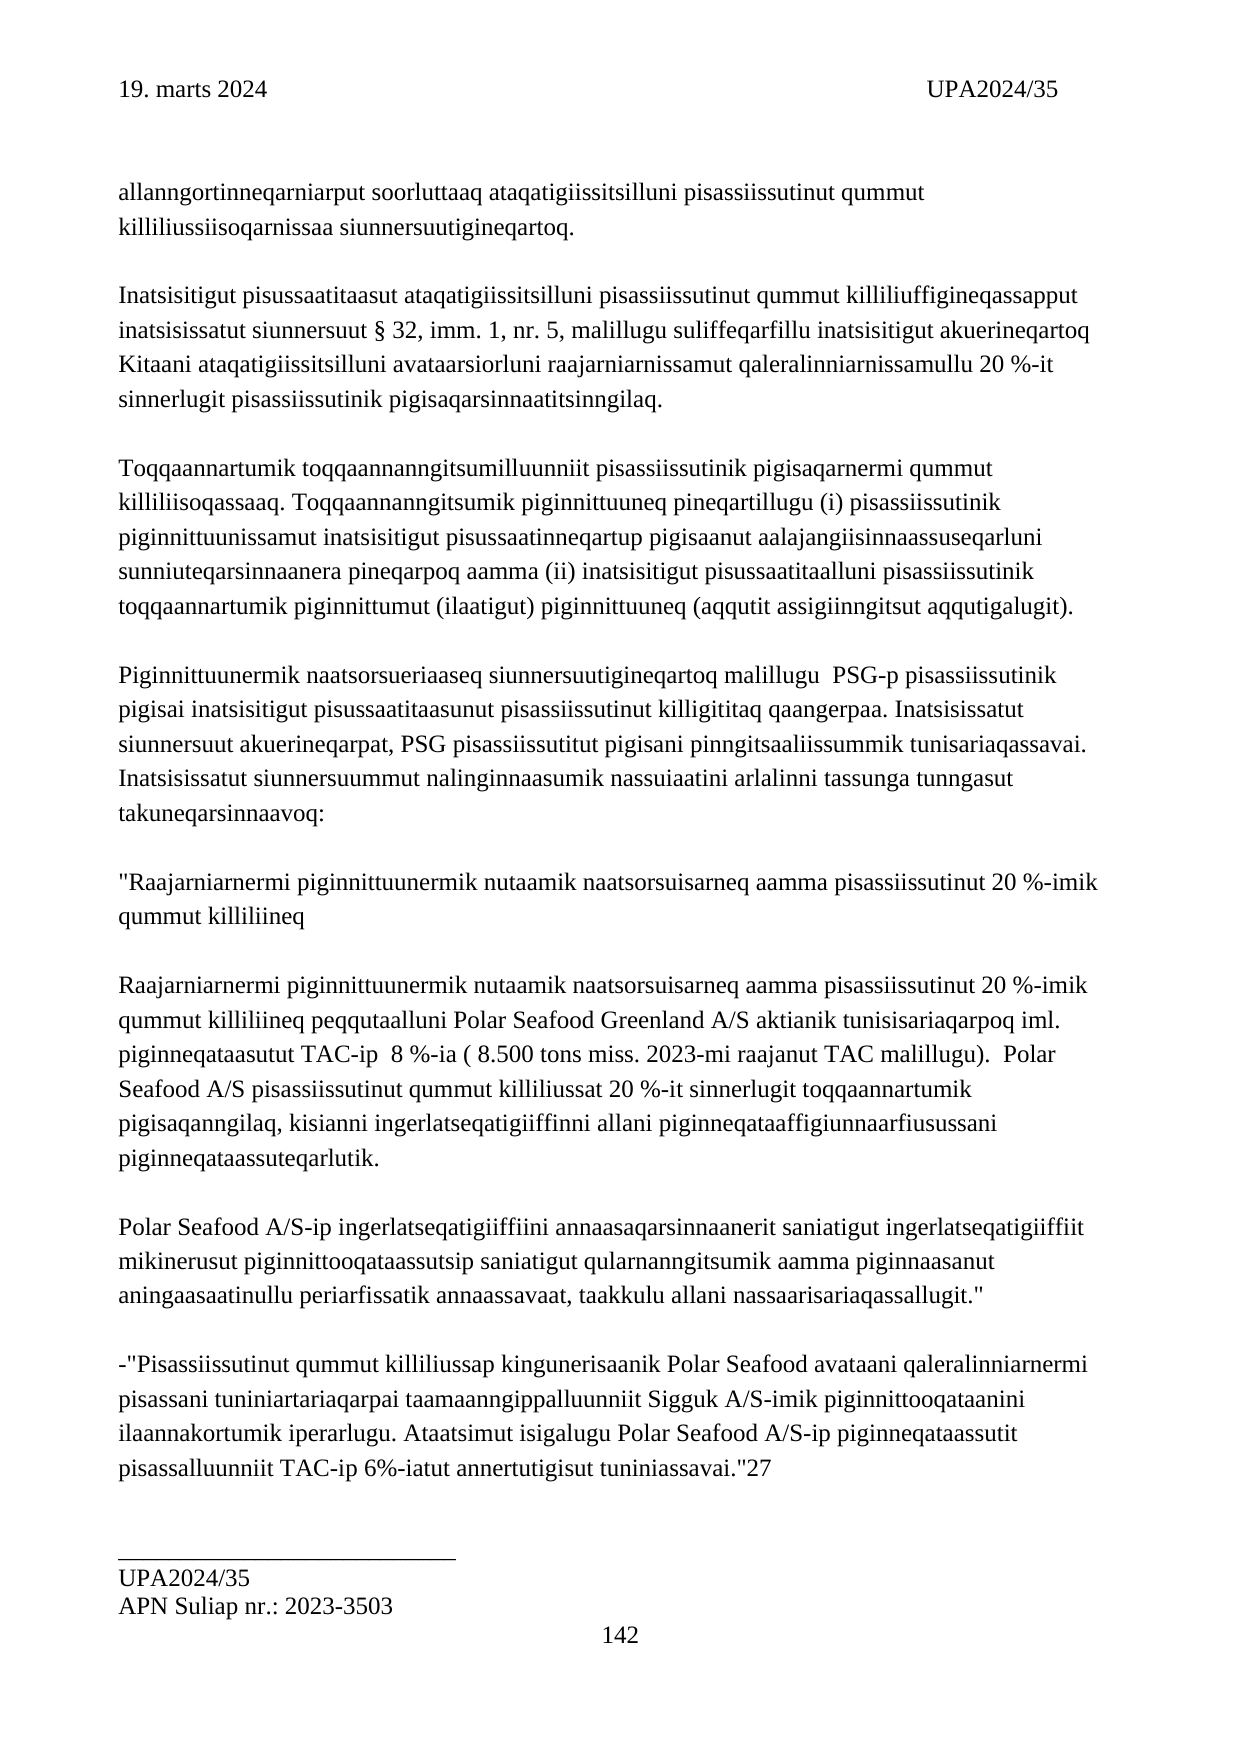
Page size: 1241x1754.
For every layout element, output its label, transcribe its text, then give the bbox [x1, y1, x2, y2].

text Polar Seafood A/S-ip ingerlatseqatigiiffiini annaasaqarsinnaanerit saniatigut ingerlatseqatigiiffiit mikinerusut piginnittooqataassutsip saniatigut qularnanngitsumik aamma piginnaasanut aningaasaatinullu periarfissatik annaassavaat, taakkulu allani nassaarisariaqassallugit." [118, 1212, 1122, 1309]
text Inatsisitigut pisussaatitaasut ataqatigiissitsilluni pisassiissutinut qummut killiliuffigineqassapput inatsisissatut siunnersuut § 32, imm. 1, nr. 5, malillugu suliffeqarfillu inatsisitigut akuerineqartoq Kitaani ataqatigiissitsilluni avataarsiorluni raajarniarnissamut qaleralinniarnissamullu 20 %-it sinnerlugit pisassiissutinik pigisaqarsinnaatitsinngilaq. [118, 281, 1122, 413]
text -"Pisassiissutinut qummut killiliussap kingunerisaanik Polar Seafood avataani qaleralinniarnermi pisassani tuniniartariaqarpai taamaanngippalluunniit Sigguk A/S-imik piginnittooqataanini ilaannakortumik iperarlugu. Ataatsimut isigalugu Polar Seafood A/S-ip piginneqataassutit pisassalluunniit TAC-ip 6%-iatut annertutigisut tuniniassavai."27 [118, 1349, 1122, 1482]
text Piginnittuunermik naatsorsueriaaseq siunnersuutigineqartoq malillugu PSG-p pisassiissutinik pigisai inatsisitigut pisussaatitaasunut pisassiissutinut killigititaq qaangerpaa. Inatsisissatut siunnersuut akuerineqarpat, PSG pisassiissutitut pigisani pinngitsaaliissummik tunisariaqassavai. Inatsisissatut siunnersuummut nalinginnaasumik nassuiaatini arlalinni tassunga tunngasut takuneqarsinnaavoq: [118, 660, 1122, 827]
text Toqqaannartumik toqqaannanngitsumilluunniit pisassiissutinik pigisaqarnermi qummut killiliisoqassaaq. Toqqaannanngitsumik piginnittuuneq pineqartillugu (i) pisassiissutinik piginnittuunissamut inatsisitigut pisussaatinneqartup pigisaanut aalajangiisinnaassuseqarluni sunniuteqarsinnaanera pineqarpoq aamma (ii) inatsisitigut pisussaatitaalluni pisassiissutinik toqqaannartumik piginnittumut (ilaatigut) piginnittuuneq (aqqutit assigiinngitsut aqqutigalugit). [118, 453, 1122, 620]
text "Raajarniarnermi piginnittuunermik nutaamik naatsorsuisarneq aamma pisassiissutinut 20 %-imik qummut killiliineq [118, 867, 1122, 930]
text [118, 177, 1122, 240]
text Raajarniarnermi piginnittuunermik nutaamik naatsorsuisarneq aamma pisassiissutinut 20 %-imik qummut killiliineq peqqutaalluni Polar Seafood Greenland A/S aktianik tunisisariaqarpoq iml. piginneqataasutut TAC-ip 8 %-ia ( 8.500 tons miss. 2023-mi raajanut TAC malillugu). Polar Seafood A/S pisassiissutinut qummut killiliussat 20 %-it sinnerlugit toqqaannartumik pigisaqanngilaq, kisianni ingerlatseqatigiiffinni allani piginneqataaffigiunnaarfiusussani piginneqataassuteqarlutik. [118, 970, 1122, 1171]
